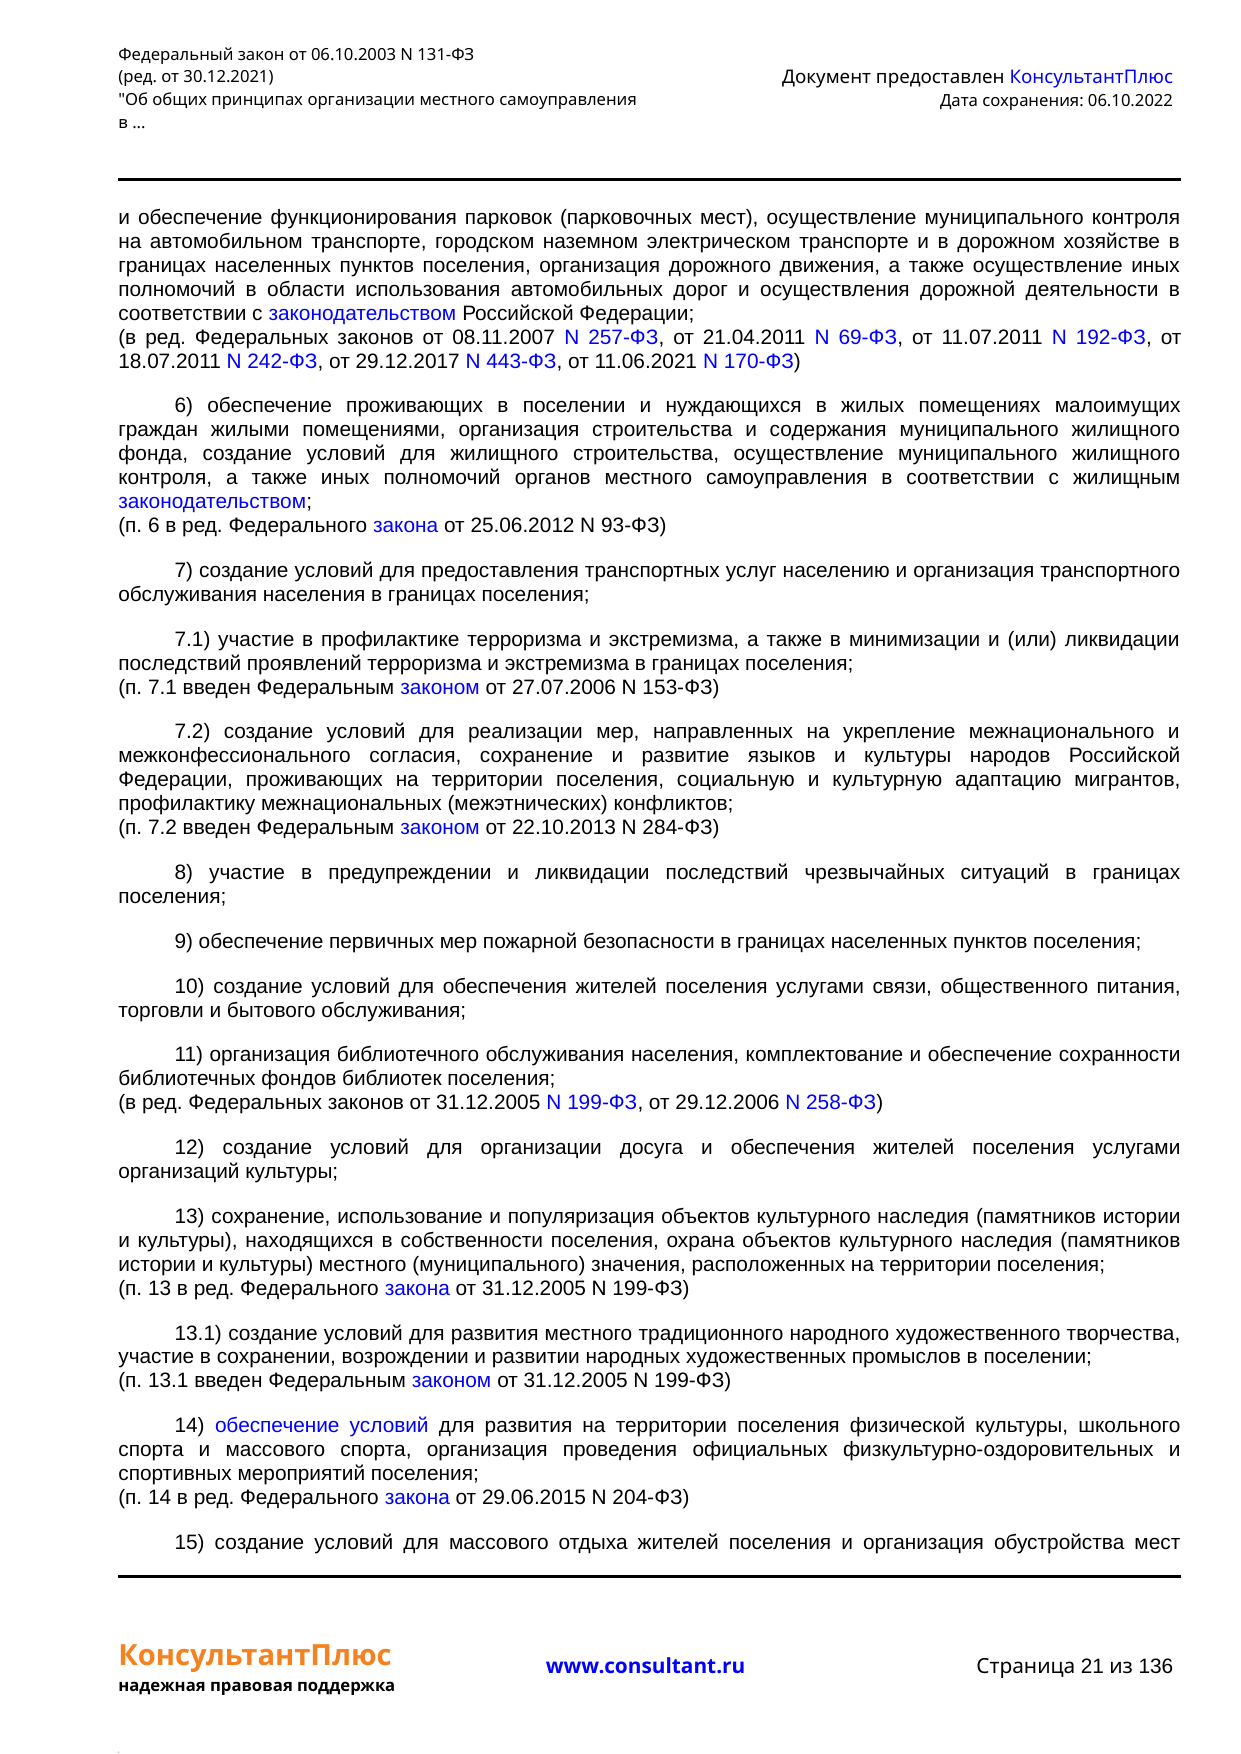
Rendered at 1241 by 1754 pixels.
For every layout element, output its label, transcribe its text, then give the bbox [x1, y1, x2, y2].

text 12) создание условий для организации досуга и обеспечения жителей поселения услугами организаций культуры; [118, 1135, 1181, 1183]
text 13) сохранение, использование и популяризация объектов культурного наследия (памятников истории и культуры), находящихся в собственности поселения, охрана объектов культурного наследия (памятников истории и культуры) местного (муниципального) значения, расположенных на территории поселения; [118, 1204, 1181, 1276]
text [118, 1530, 1181, 1554]
text (п. 13.1 введен Федеральным законом от 31.12.2005 N 199-ФЗ) [118, 1368, 1181, 1392]
text 14) обеспечение условий для развития на территории поселения физической культуры, школьного спорта и массового спорта, организация проведения официальных физкультурно-оздоровительных и спортивных мероприятий поселения; [118, 1413, 1181, 1485]
text (в ред. Федеральных законов от 08.11.2007 N 257-ФЗ, от 21.04.2011 N 69-ФЗ, от 11.07.2011 N 192-ФЗ, от 18.07.2011 N 242-ФЗ, от 29.12.2017 N 443-ФЗ, от 11.06.2021 N 170-ФЗ) [118, 324, 1181, 372]
text 7) создание условий для предоставления транспортных услуг населению и организация транспортного обслуживания населения в границах поселения; [118, 558, 1181, 606]
text (п. 6 в ред. Федерального закона от 25.06.2012 N 93-ФЗ) [118, 513, 1181, 537]
text 6) обеспечение проживающих в поселении и нуждающихся в жилых помещениях малоимущих граждан жилыми помещениями, организация строительства и содержания муниципального жилищного фонда, создание условий для жилищного строительства, осуществление муниципального жилищного контроля, а также иных полномочий органов местного самоуправления в соответствии с жилищным законодательством; [118, 393, 1181, 513]
text 7.2) создание условий для реализации мер, направленных на укрепление межнационального и межконфессионального согласия, сохранение и развитие языков и культуры народов Российской Федерации, проживающих на территории поселения, социальную и культурную адаптацию мигрантов, профилактику межнациональных (межэтнических) конфликтов; [118, 719, 1181, 815]
text 8) участие в предупреждении и ликвидации последствий чрезвычайных ситуаций в границах поселения; [118, 860, 1181, 908]
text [118, 205, 1181, 324]
text 9) обеспечение первичных мер пожарной безопасности в границах населенных пунктов поселения; [118, 929, 1181, 953]
text (п. 13 в ред. Федерального закона от 31.12.2005 N 199-ФЗ) [118, 1276, 1181, 1299]
text 13.1) создание условий для развития местного традиционного народного художественного творчества, участие в сохранении, возрождении и развитии народных художественных промыслов в поселении; [118, 1320, 1181, 1368]
text 7.1) участие в профилактике терроризма и экстремизма, а также в минимизации и (или) ликвидации последствий проявлений терроризма и экстремизма в границах поселения; [118, 627, 1181, 674]
text (п. 7.2 введен Федеральным законом от 22.10.2013 N 284-ФЗ) [118, 815, 1181, 839]
text (в ред. Федеральных законов от 31.12.2005 N 199-ФЗ, от 29.12.2006 N 258-ФЗ) [118, 1090, 1181, 1114]
text 10) создание условий для обеспечения жителей поселения услугами связи, общественного питания, торговли и бытового обслуживания; [118, 973, 1181, 1021]
text (п. 14 в ред. Федерального закона от 29.06.2015 N 204-ФЗ) [118, 1485, 1181, 1509]
text 11) организация библиотечного обслуживания населения, комплектование и обеспечение сохранности библиотечных фондов библиотек поселения; [118, 1042, 1181, 1090]
text (п. 7.1 введен Федеральным законом от 27.07.2006 N 153-ФЗ) [118, 674, 1181, 698]
